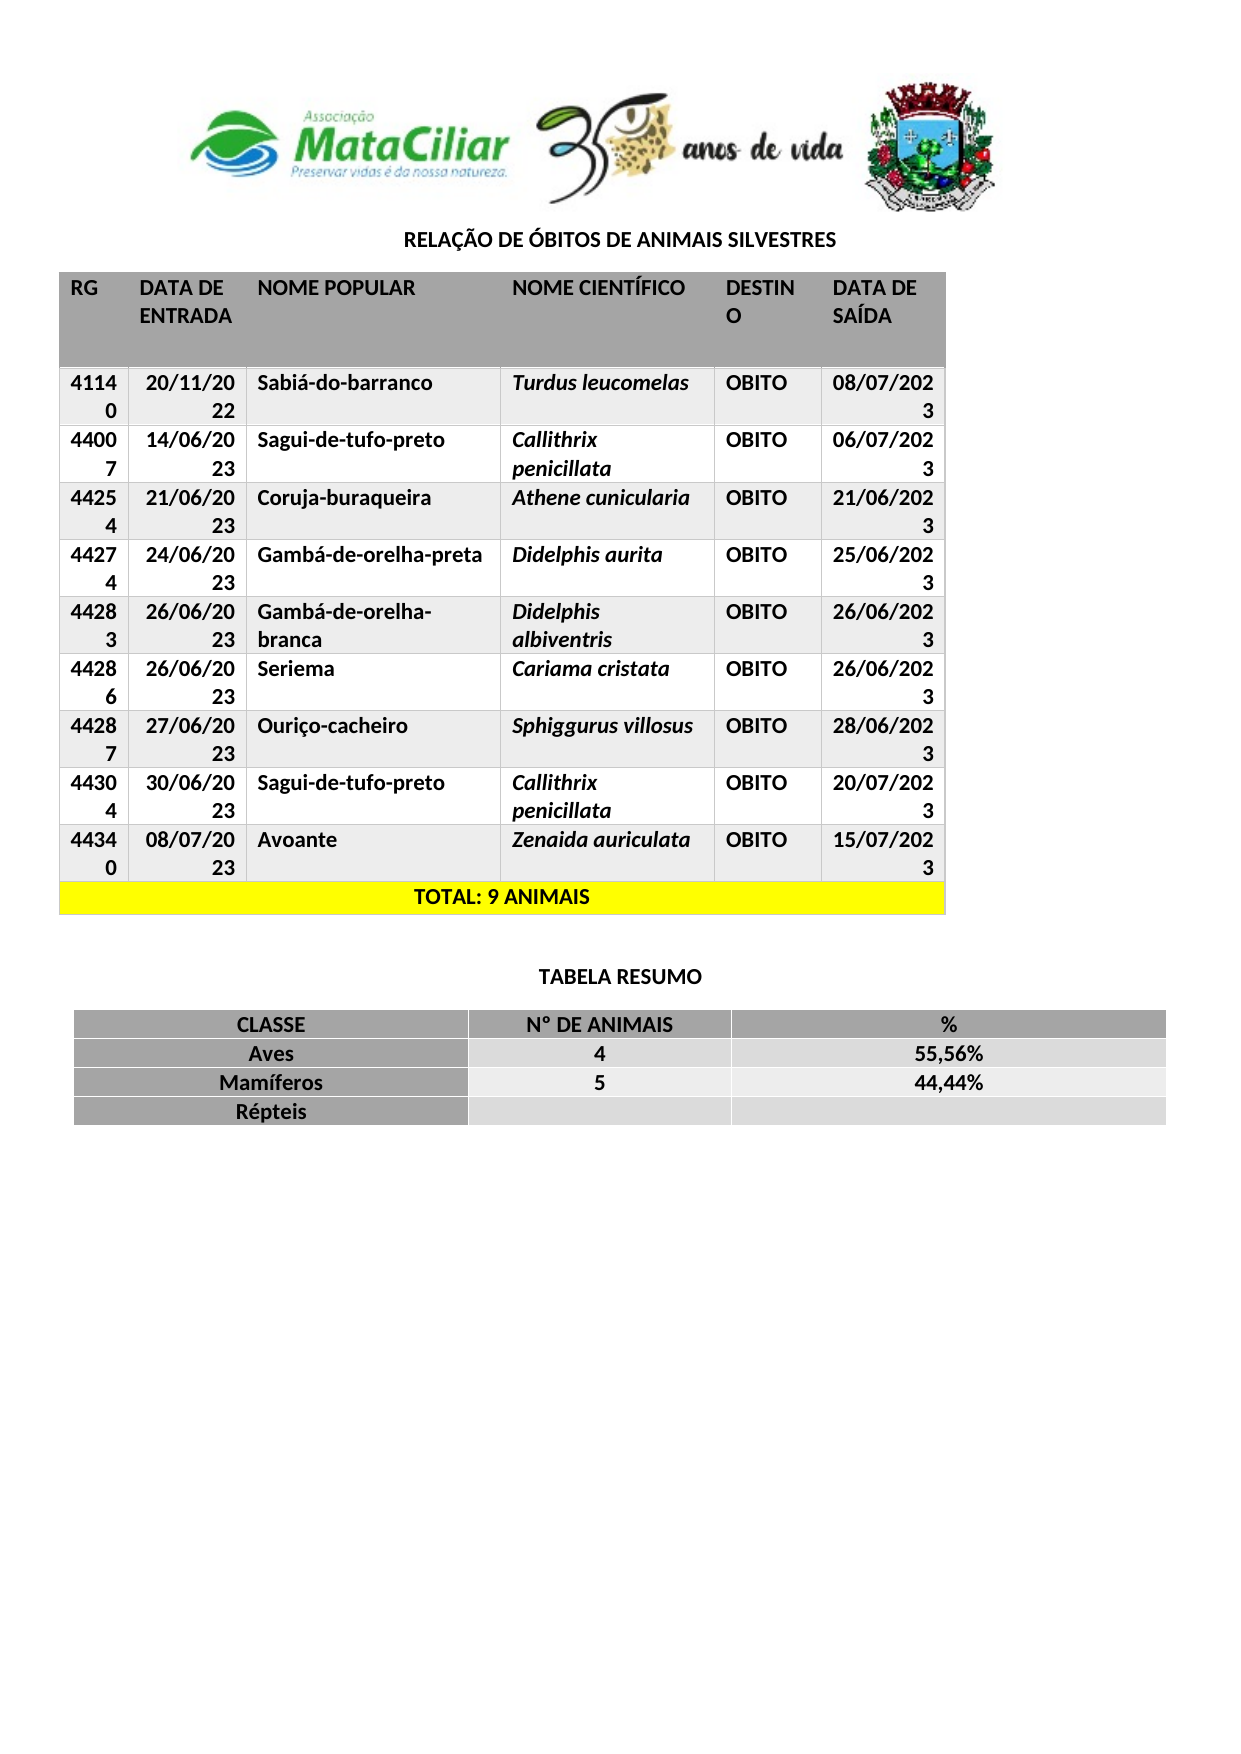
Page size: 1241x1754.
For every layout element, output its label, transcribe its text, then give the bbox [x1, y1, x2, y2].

table_cell 44283 [60, 597, 128, 653]
table_cell Répteis [74, 1097, 468, 1125]
table_cell 27/06/2023 [129, 711, 246, 767]
table_cell Avoante [247, 825, 500, 881]
table_header CLASSE [74, 1010, 468, 1038]
table_cell Sphiggurus villosus [501, 711, 714, 767]
table_cell Sagui-de-tufo-preto [247, 426, 500, 482]
table_cell 26/06/2023 [129, 597, 246, 653]
table_cell 26/06/2023 [822, 654, 944, 710]
table_cell 20/11/2022 [129, 369, 246, 424]
table_cell Gambá-de-orelha-preta [247, 540, 500, 596]
table_cell Zenaida auriculata [501, 825, 714, 881]
table_cell 5 [469, 1068, 731, 1096]
table_cell Sagui-de-tufo-preto [247, 768, 500, 824]
table_cell OBITO [715, 426, 821, 482]
table_cell OBITO [715, 711, 821, 767]
table_cell Coruja-buraqueira [247, 483, 500, 539]
table_cell Didelphis albiventris [501, 597, 714, 653]
text TABELA RESUMO [177, 962, 1063, 990]
table_cell Seriema [247, 654, 500, 710]
table_cell 21/06/2023 [822, 483, 944, 539]
table_cell Gambá-de-orelha-branca [247, 597, 500, 653]
table_cell Callithrix penicillata [501, 768, 714, 824]
table_header RG [60, 273, 128, 367]
table_cell 55,56% [732, 1039, 1166, 1067]
table_cell Aves [74, 1039, 468, 1067]
table_cell 26/06/2023 [129, 654, 246, 710]
table_cell 44286 [60, 654, 128, 710]
picture [177, 73, 1009, 226]
table_cell Ouriço-cacheiro [247, 711, 500, 767]
table_header Nº DE ANIMAIS [469, 1010, 731, 1038]
table_cell 44,44% [732, 1068, 1166, 1096]
table_cell Athene cunicularia [501, 483, 714, 539]
table_cell 44007 [60, 426, 128, 482]
table_cell 24/06/2023 [129, 540, 246, 596]
table_cell OBITO [715, 825, 821, 881]
table_cell 06/07/2023 [822, 426, 944, 482]
table_cell Callithrix penicillata [501, 426, 714, 482]
table_cell 44274 [60, 540, 128, 596]
table_cell 15/07/2023 [822, 825, 944, 881]
table_cell OBITO [715, 654, 821, 710]
table_cell 25/06/2023 [822, 540, 944, 596]
table_cell 44254 [60, 483, 128, 539]
table_cell 44340 [60, 825, 128, 881]
table_cell Sabiá-do-barranco [247, 369, 500, 424]
table_cell 30/06/2023 [129, 768, 246, 824]
table_cell OBITO [715, 483, 821, 539]
table_cell 44304 [60, 768, 128, 824]
table_cell OBITO [715, 768, 821, 824]
table_cell 14/06/2023 [129, 426, 246, 482]
table_header NOME POPULAR [247, 273, 500, 367]
table_cell Mamíferos [74, 1068, 468, 1096]
table_cell OBITO [715, 369, 821, 424]
table_cell TOTAL: 9 ANIMAIS [60, 882, 944, 914]
table_cell Turdus leucomelas [501, 369, 714, 424]
table_cell Cariama cristata [501, 654, 714, 710]
table_cell OBITO [715, 540, 821, 596]
table_cell 08/07/2023 [822, 369, 944, 424]
table_cell 4 [469, 1039, 731, 1067]
table_cell 44287 [60, 711, 128, 767]
table_header DATA DE SAÍDA [822, 273, 944, 367]
table_cell [732, 1097, 1166, 1125]
table_cell 26/06/2023 [822, 597, 944, 653]
table_cell 28/06/2023 [822, 711, 944, 767]
table_cell 08/07/2023 [129, 825, 246, 881]
table_cell OBITO [715, 597, 821, 653]
table_cell Didelphis aurita [501, 540, 714, 596]
table_header DATA DE ENTRADA [129, 273, 246, 367]
table_header DESTINO [715, 273, 821, 367]
table_cell [469, 1097, 731, 1125]
table_cell 41140 [60, 369, 128, 424]
table_cell 21/06/2023 [129, 483, 246, 539]
table_cell 20/07/2023 [822, 768, 944, 824]
text RELAÇÃO DE ÓBITOS DE ANIMAIS SILVESTRES [177, 225, 1063, 253]
table_header % [732, 1010, 1166, 1038]
table_header NOME CIENTÍFICO [501, 273, 714, 367]
